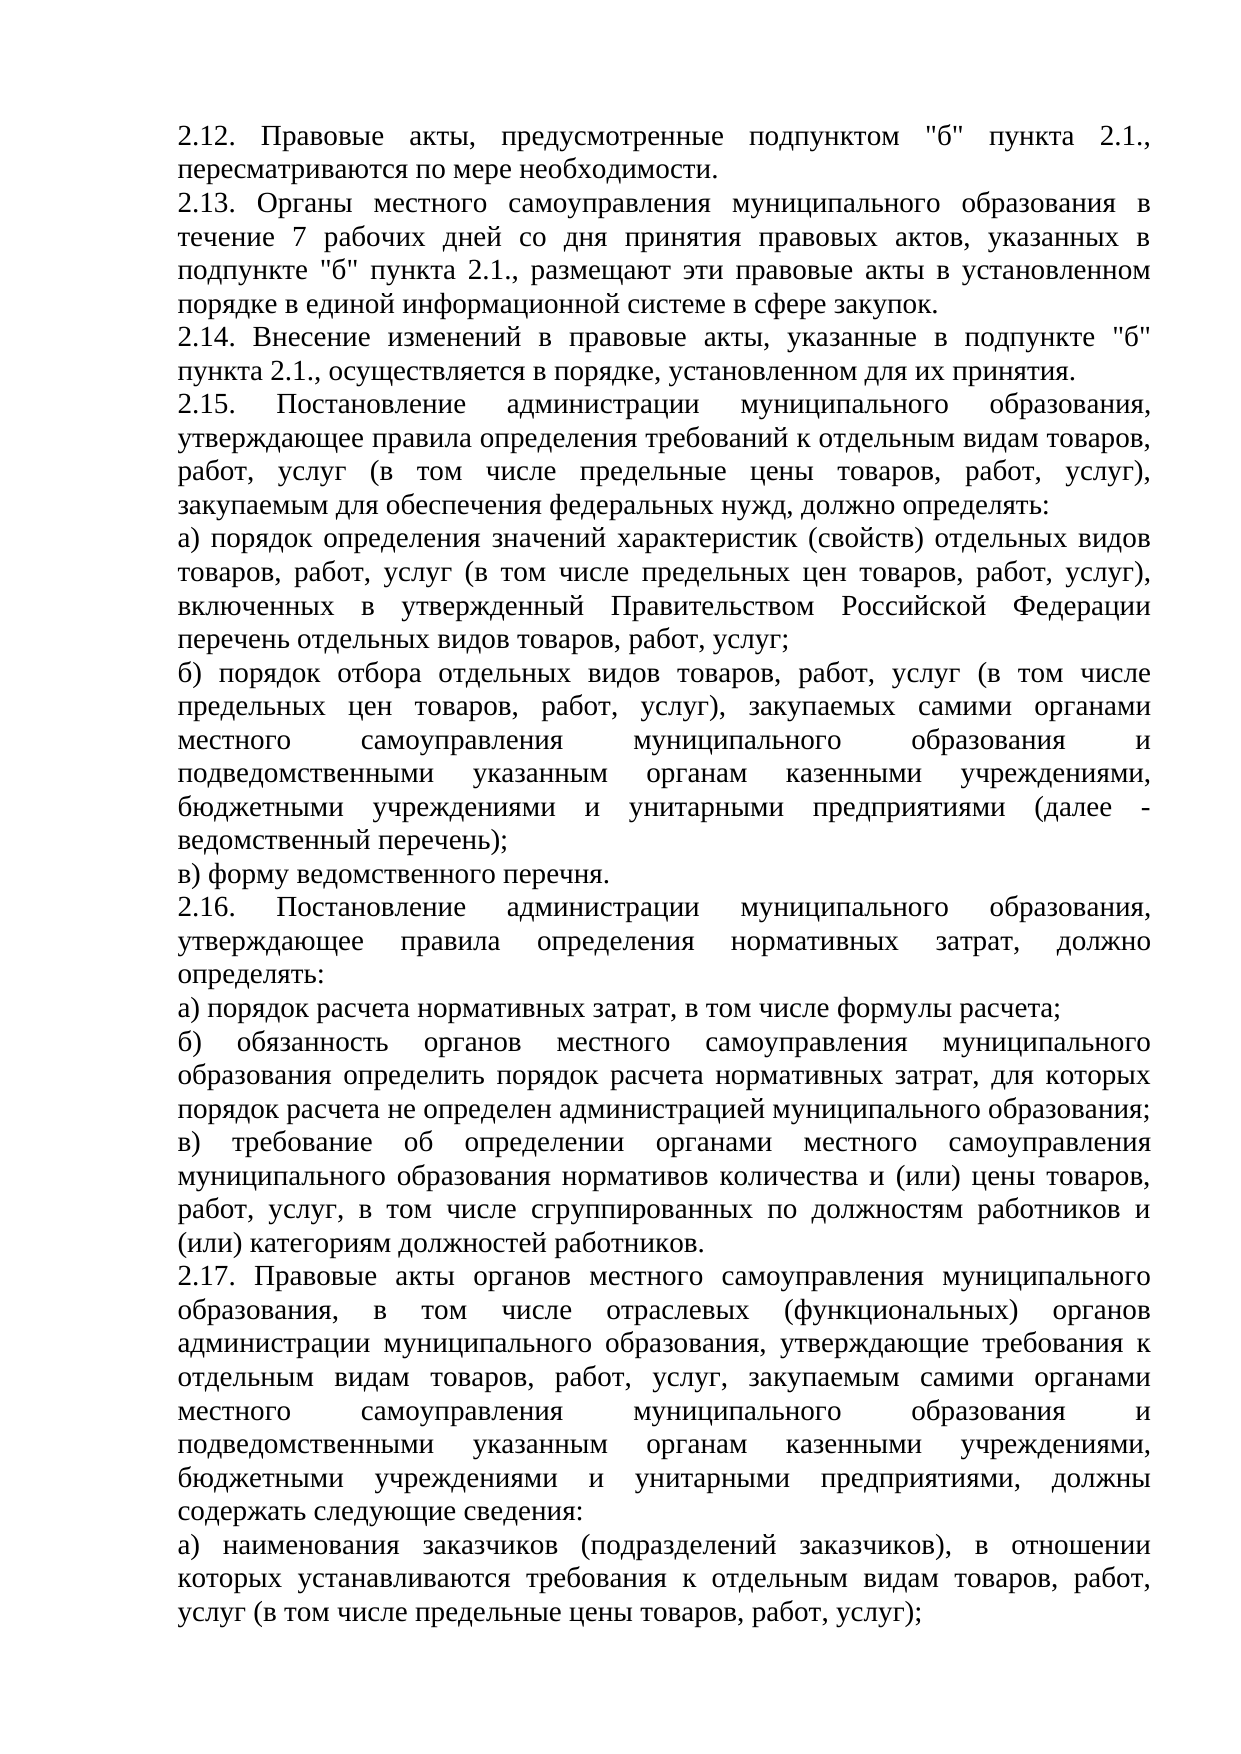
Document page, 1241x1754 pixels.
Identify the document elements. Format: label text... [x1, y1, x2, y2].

text а) порядок определения значений характеристик (свойств) отдельных видов товаров, работ, услуг (в том числе предельных цен товаров, работ, услуг), включенных в утвержденный Правительством Российской Федерации перечень отдельных видов товаров, работ, услуг; [177, 521, 1152, 655]
text 2.17. Правовые акты органов местного самоуправления муниципального образования, в том числе отраслевых (функциональных) органов администрации муниципального образования, утверждающие требования к отдельным видам товаров, работ, услуг, закупаемым самими органами местного самоуправления муниципального образования и подведомственными указанным органам казенными учреждениями, бюджетными учреждениями и унитарными предприятиями, должны содержать следующие сведения: [177, 1258, 1152, 1527]
text 2.16. Постановление администрации муниципального образования, утверждающее правила определения нормативных затрат, должно определять: [177, 889, 1152, 990]
text 2.12. Правовые акты, предусмотренные подпунктом "б" пункта 2.1., пересматриваются по мере необходимости. [177, 118, 1152, 185]
text 2.15. Постановление администрации муниципального образования, утверждающее правила определения требований к отдельным видам товаров, работ, услуг (в том числе предельные цены товаров, работ, услуг), закупаемым для обеспечения федеральных нужд, должно определять: [177, 386, 1152, 521]
text б) обязанность органов местного самоуправления муниципального образования определить порядок расчета нормативных затрат, для которых порядок расчета не определен администрацией муниципального образования; [177, 1024, 1152, 1124]
text 2.14. Внесение изменений в правовые акты, указанные в подпункте "б" пункта 2.1., осуществляется в порядке, установленном для их принятия. [177, 319, 1152, 386]
text а) наименования заказчиков (подразделений заказчиков), в отношении которых устанавливаются требования к отдельным видам товаров, работ, услуг (в том числе предельные цены товаров, работ, услуг); [177, 1527, 1152, 1627]
text б) порядок отбора отдельных видов товаров, работ, услуг (в том числе предельных цен товаров, работ, услуг), закупаемых самими органами местного самоуправления муниципального образования и подведомственными указанным органам казенными учреждениями, бюджетными учреждениями и унитарными предприятиями (далее - ведомственный перечень); [177, 655, 1152, 856]
text в) требование об определении органами местного самоуправления муниципального образования нормативов количества и (или) цены товаров, работ, услуг, в том числе сгруппированных по должностям работников и (или) категориям должностей работников. [177, 1124, 1152, 1258]
text в) форму ведомственного перечня. [177, 856, 1152, 889]
text 2.13. Органы местного самоуправления муниципального образования в течение 7 рабочих дней со дня принятия правовых актов, указанных в подпункте "б" пункта 2.1., размещают эти правовые акты в установленном порядке в единой информационной системе в сфере закупок. [177, 185, 1152, 319]
text а) порядок расчета нормативных затрат, в том числе формулы расчета; [177, 990, 1152, 1024]
